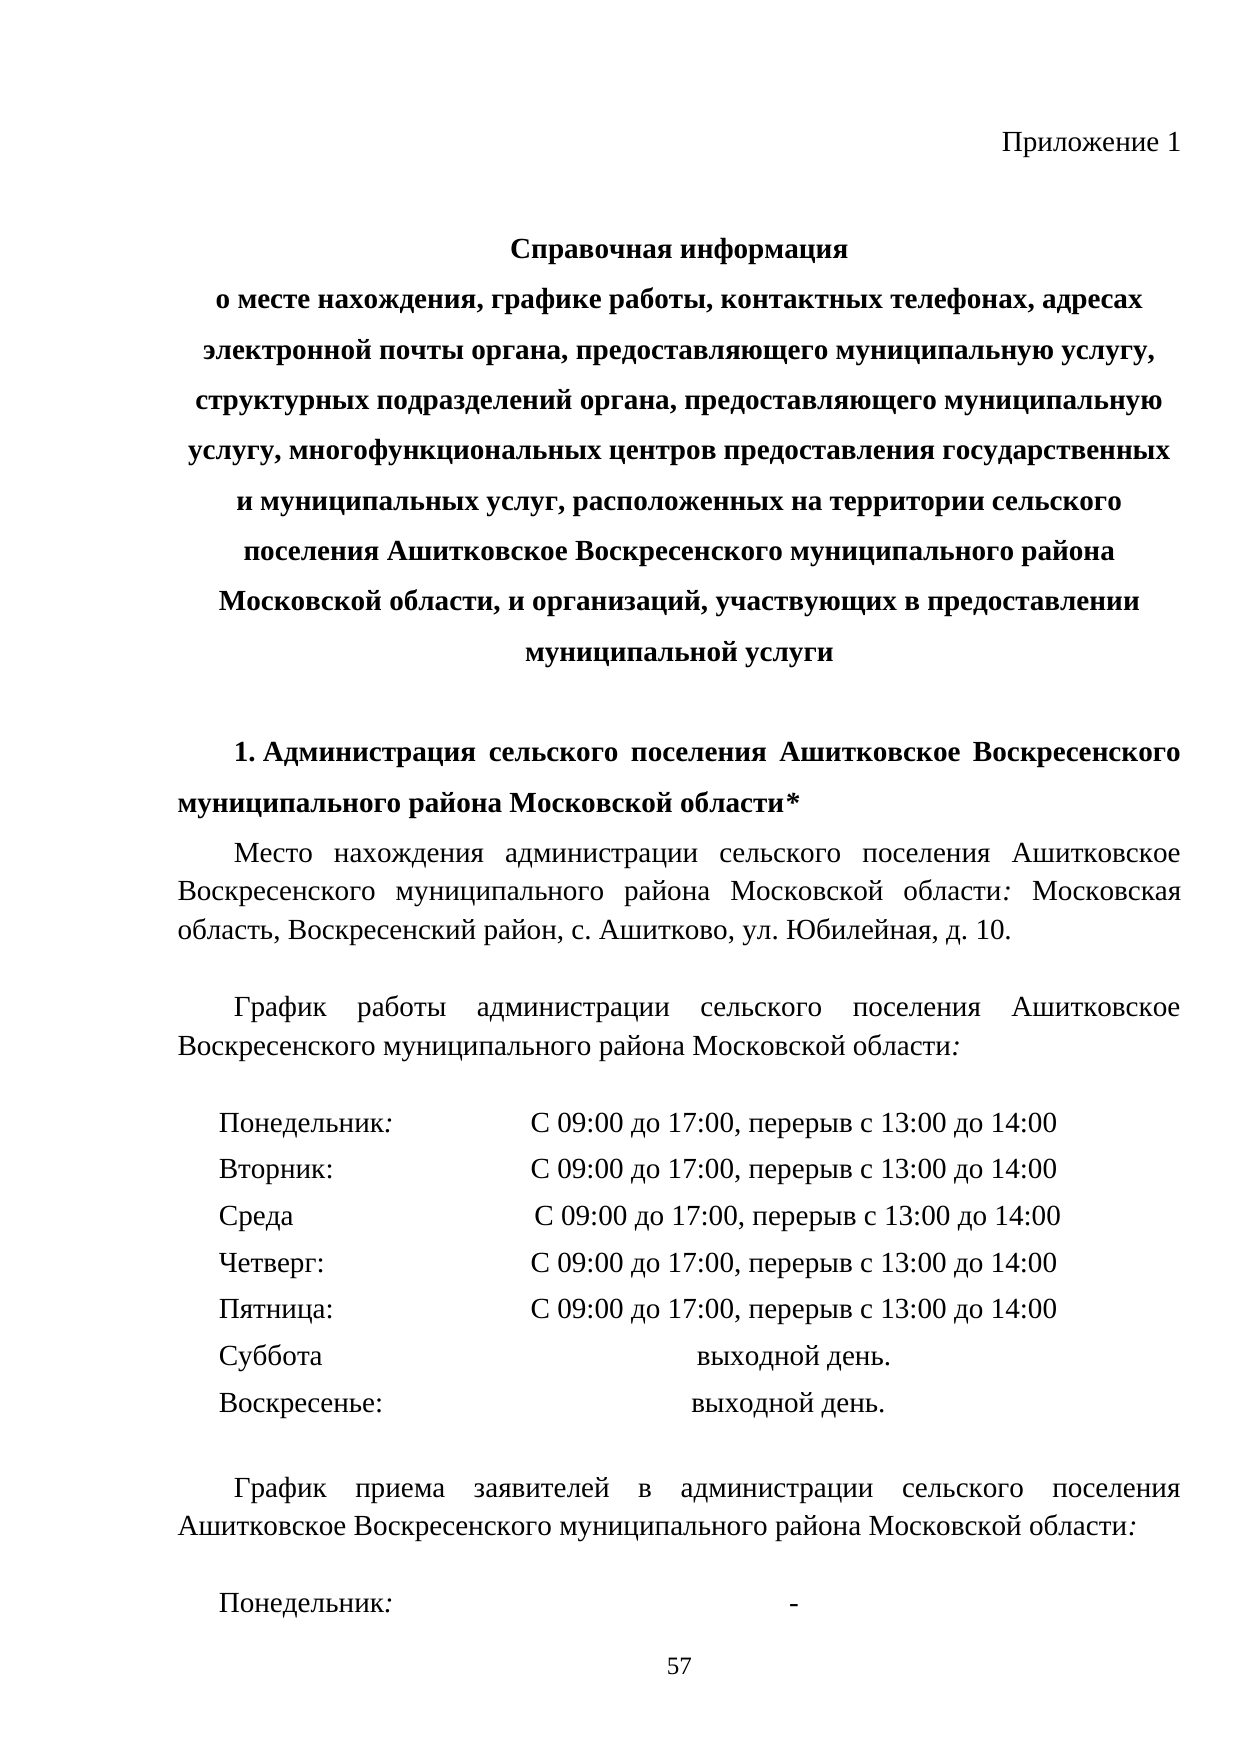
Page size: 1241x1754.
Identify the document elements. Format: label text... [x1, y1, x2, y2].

table_header Понедельник: [207, 1586, 425, 1632]
table_cell С 09:00 до 17:00, перерыв с 13:00 до 14:00 [425, 1198, 1151, 1245]
text о месте нахождения, графике работы, контактных телефонах, адресах электронной почты органа, предоставляющего муниципальную услугу, структурных подразделений органа, предоставляющего муниципальную услугу, многофункциональных центров предоставления государственных и муниципальных услуг, расположенных на территории сельского поселения Ашитковское Воскресенского муниципального района Московской области, и организаций, участвующих в предоставлении муниципальной услуги [177, 282, 1181, 667]
table_cell выходной день. [425, 1338, 1151, 1385]
table_cell выходной день. [425, 1385, 1151, 1431]
table_cell Среда [207, 1198, 425, 1245]
table_header Понедельник: [207, 1105, 425, 1151]
list Приложение 1 [177, 124, 1181, 158]
text 1. Администрация сельского поселения Ашитковское Воскресенского муниципального района Московской области* [177, 734, 1181, 818]
table_cell Суббота [207, 1338, 425, 1385]
text График работы администрации сельского поселения Ашитковское Воскресенского муниципального района Московской области: [177, 989, 1181, 1061]
table_cell Воскресенье: [207, 1385, 425, 1431]
text Справочная информация [177, 231, 1181, 265]
table_cell С 09:00 до 17:00, перерыв с 13:00 до 14:00 [425, 1151, 1151, 1198]
text Место нахождения администрации сельского поселения Ашитковское Воскресенского муниципального района Московской области: Московская область, Воскресенский район, с. Ашитково, ул. Юбилейная, д. 10. [177, 835, 1181, 946]
table_header - [425, 1586, 1151, 1632]
table_header С 09:00 до 17:00, перерыв с 13:00 до 14:00 [425, 1105, 1151, 1151]
text График приема заявителей в администрации сельского поселения Ашитковское Воскресенского муниципального района Московской области: [177, 1470, 1181, 1542]
table_cell Четверг: [207, 1245, 425, 1291]
table_cell Вторник: [207, 1151, 425, 1198]
table_cell С 09:00 до 17:00, перерыв с 13:00 до 14:00 [425, 1291, 1151, 1338]
table_cell С 09:00 до 17:00, перерыв с 13:00 до 14:00 [425, 1245, 1151, 1291]
table_cell Пятница: [207, 1291, 425, 1338]
